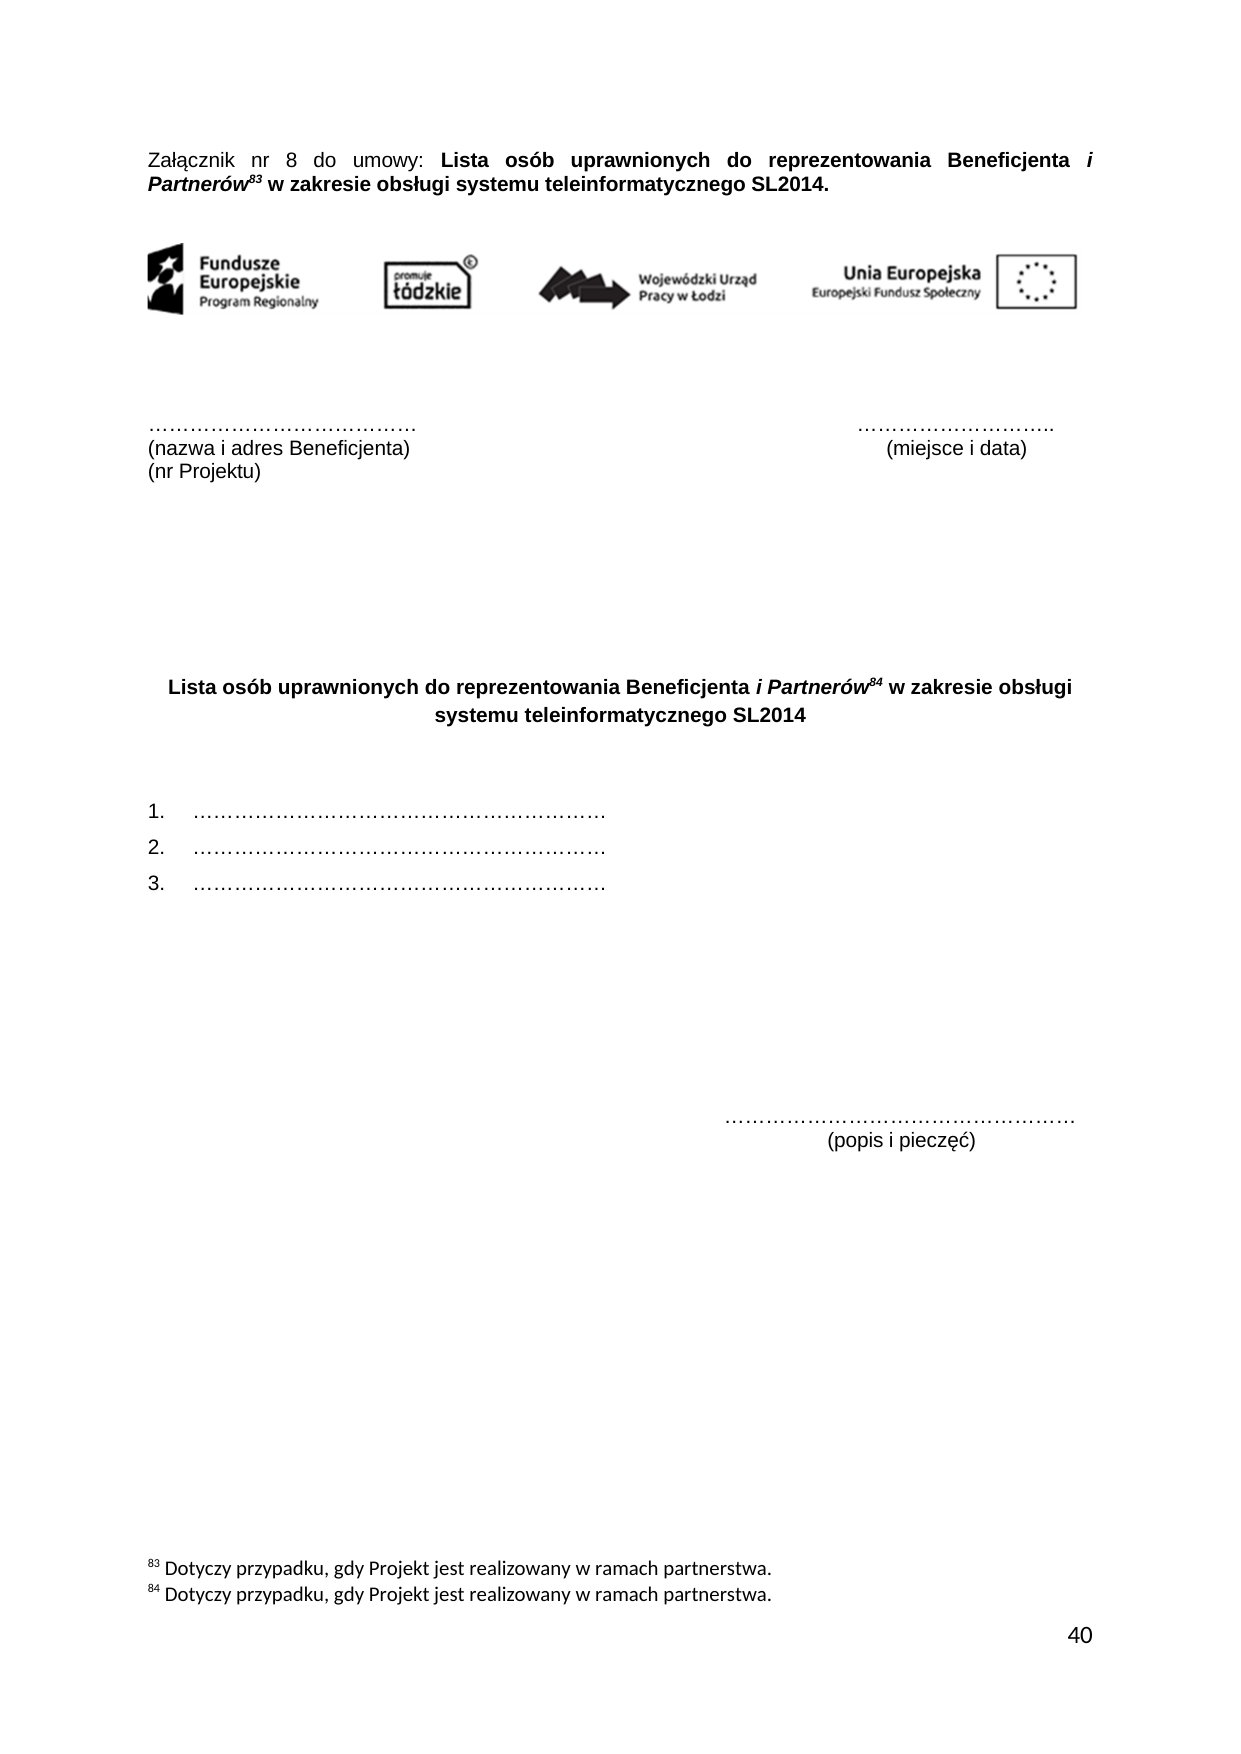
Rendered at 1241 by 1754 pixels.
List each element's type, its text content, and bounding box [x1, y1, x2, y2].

list …………………………………………………… [148, 799, 1092, 823]
list …………………………………………………… [148, 834, 1092, 858]
text (popis i pieczęć) [148, 1128, 1092, 1152]
picture [147, 243, 1084, 316]
text ………………………………… ……………………….. [148, 411, 1092, 435]
list …………………………………………………… [148, 871, 1092, 894]
text (nazwa i adres Beneficjenta) (miejsce i data) [148, 435, 1092, 459]
text Załącznik nr 8 do umowy: Lista osób uprawnionych do reprezentowania Beneficjenta i Partnerów w zakresie obsługi systemu teleinformatycznego SL2014. [148, 148, 1092, 196]
text …………………………………………… [148, 1104, 1092, 1128]
text (nr Projektu) [148, 459, 1092, 483]
text Lista osób uprawnionych do reprezentowania Beneficjenta i Partnerów w zakresie obsługi systemu teleinformatycznego SL2014 [148, 675, 1092, 726]
